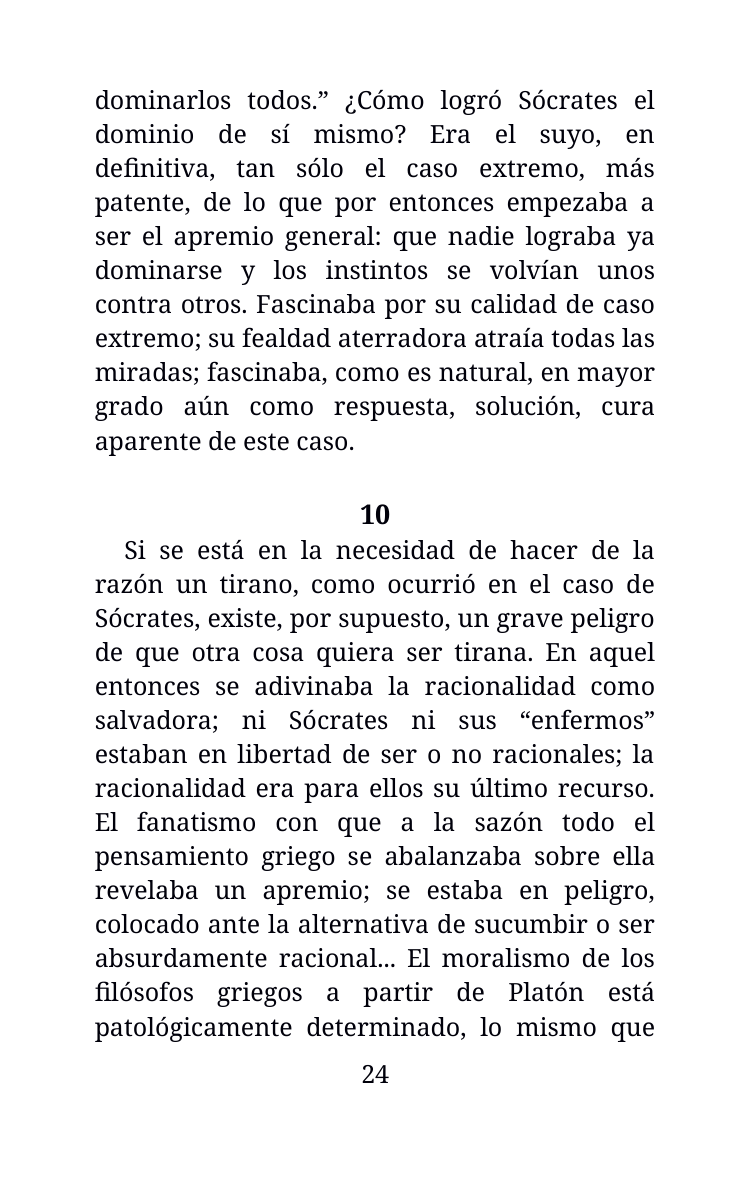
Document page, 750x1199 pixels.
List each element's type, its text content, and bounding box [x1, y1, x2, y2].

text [94, 532, 656, 1043]
subtitle 10 [94, 495, 656, 532]
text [94, 82, 656, 457]
